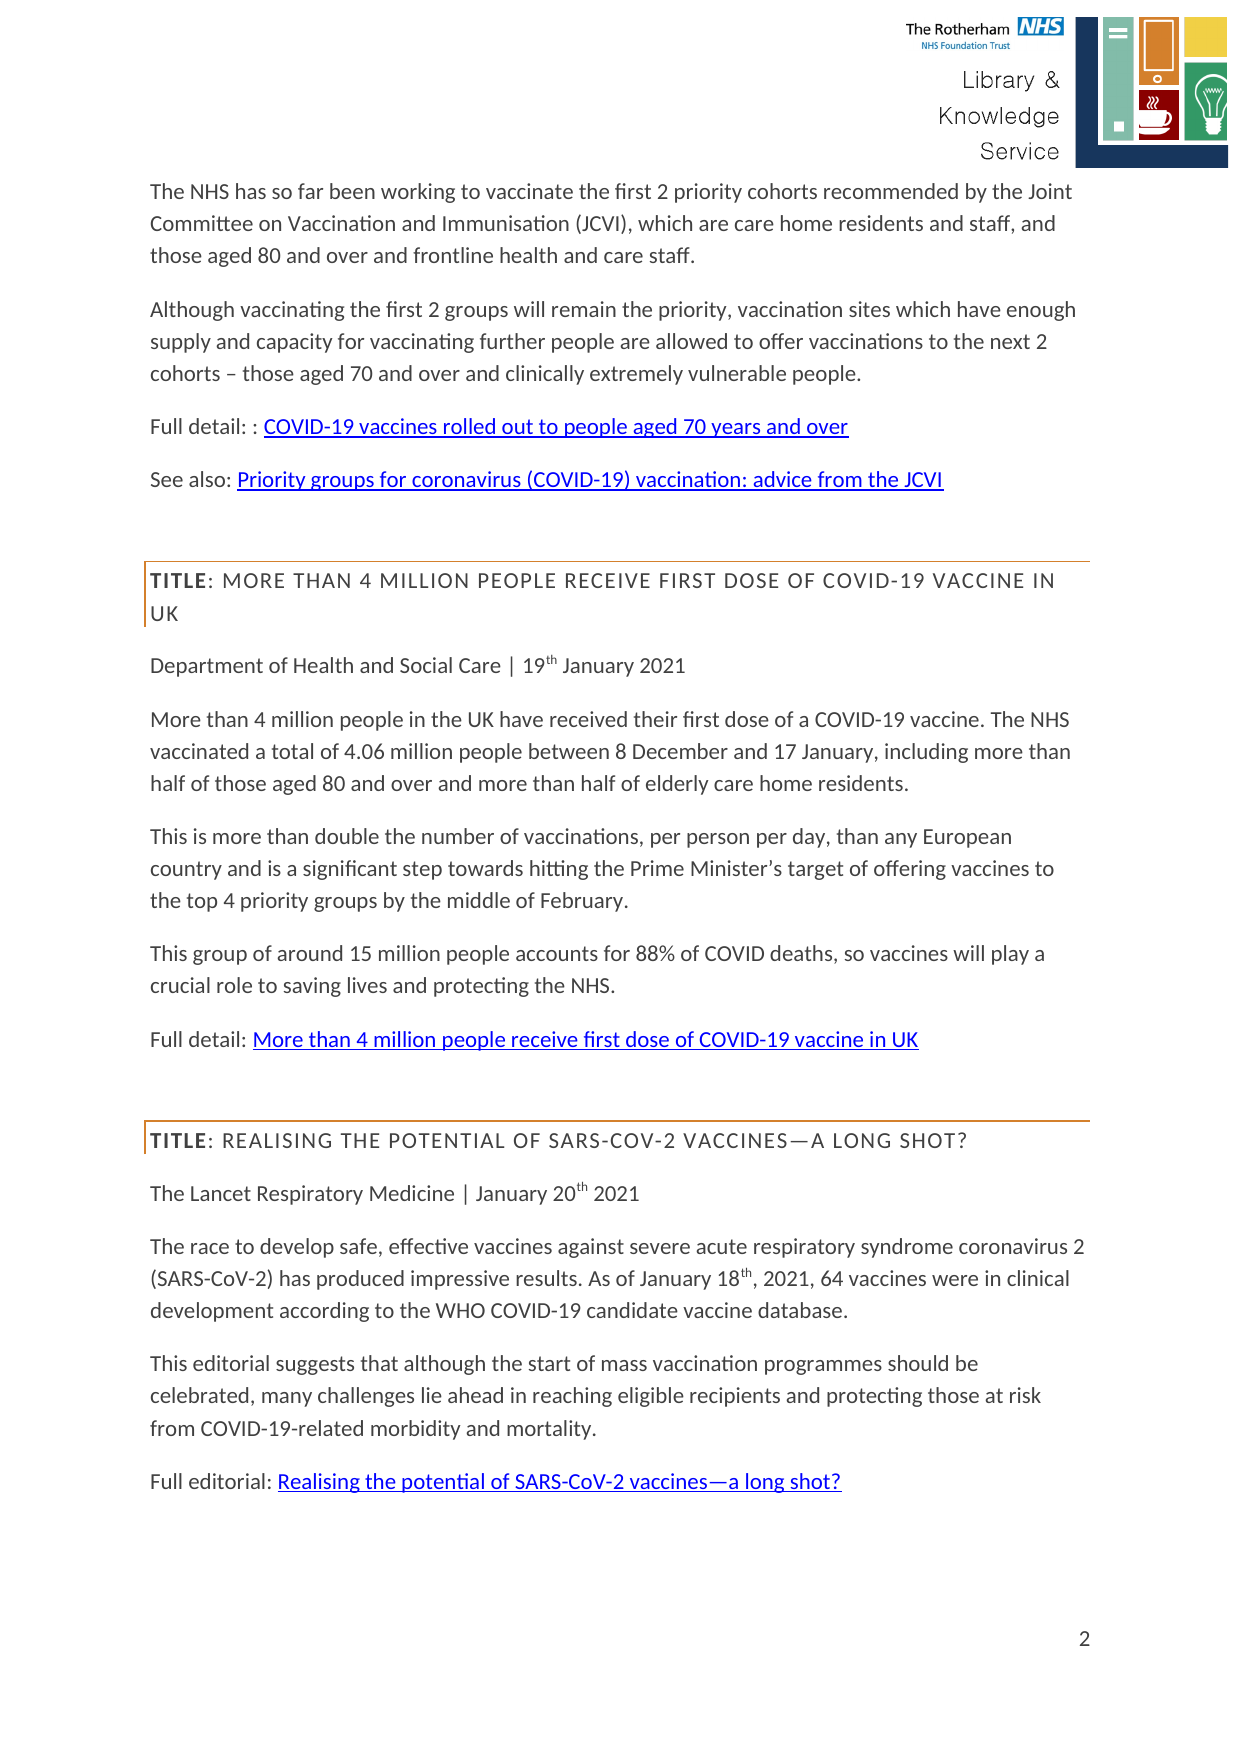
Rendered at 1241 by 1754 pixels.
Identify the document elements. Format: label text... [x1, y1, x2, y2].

text This group of around 15 million people accounts for 88% of COVID deaths, so vaccines will play a crucial role to saving lives and protecting the NHS. [150, 939, 1090, 1000]
text This is more than double the number of vaccinations, per person per day, than any European country and is a significant step towards hitting the Prime Minister’s target of offering vaccines to the top 4 priority groups by the middle of February. [150, 822, 1090, 914]
picture [902, 17, 1229, 177]
text The Lancet Respiratory Medicine | January 20th 2021 [150, 1179, 1090, 1207]
text See also: Priority groups for coronavirus (COVID-19) vaccination: advice from the JCVI [150, 465, 1090, 525]
text Title: More than 4 million people receive first dose of COVID-19 vaccine in UK [146, 562, 1090, 627]
text Full detail: More than 4 million people receive first dose of COVID-19 vaccine in UK [150, 1025, 1090, 1085]
text This editorial suggests that although the start of mass vaccination programmes should be celebrated, many challenges lie ahead in reaching eligible recipients and protecting those at risk from COVID-19-related morbidity and mortality. [150, 1349, 1090, 1442]
text More than 4 million people in the UK have received their first dose of a COVID-19 vaccine. The NHS vaccinated a total of 4.06 million people between 8 December and 17 January, including more than half of those aged 80 and over and more than half of elderly care home residents. [150, 705, 1090, 797]
text The race to develop safe, effective vaccines against severe acute respiratory syndrome coronavirus 2 (SARS-CoV-2) has produced impressive results. As of January 18th, 2021, 64 vaccines were in clinical development according to the WHO COVID-19 candidate vaccine database. [150, 1232, 1090, 1324]
text Full detail: : COVID-19 vaccines rolled out to people aged 70 years and over [150, 412, 1090, 440]
text The NHS has so far been working to vaccinate the first 2 priority cohorts recommended by the Joint Committee on Vaccination and Immunisation (JCVI), which are care home residents and staff, and those aged 80 and over and frontline health and care staff. [150, 177, 1090, 270]
text Title: Realising the potential of SARS-CoV-2 vaccines—a long shot? [146, 1122, 1090, 1154]
text Although vaccinating the first 2 groups will remain the priority, vaccination sites which have enough supply and capacity for vaccinating further people are allowed to offer vaccinations to the next 2 cohorts – those aged 70 and over and clinically extremely vulnerable people. [150, 295, 1090, 387]
text Department of Health and Social Care | 19th January 2021 [150, 652, 1090, 680]
text Full editorial: Realising the potential of SARS-CoV-2 vaccines—a long shot? [150, 1467, 1090, 1495]
